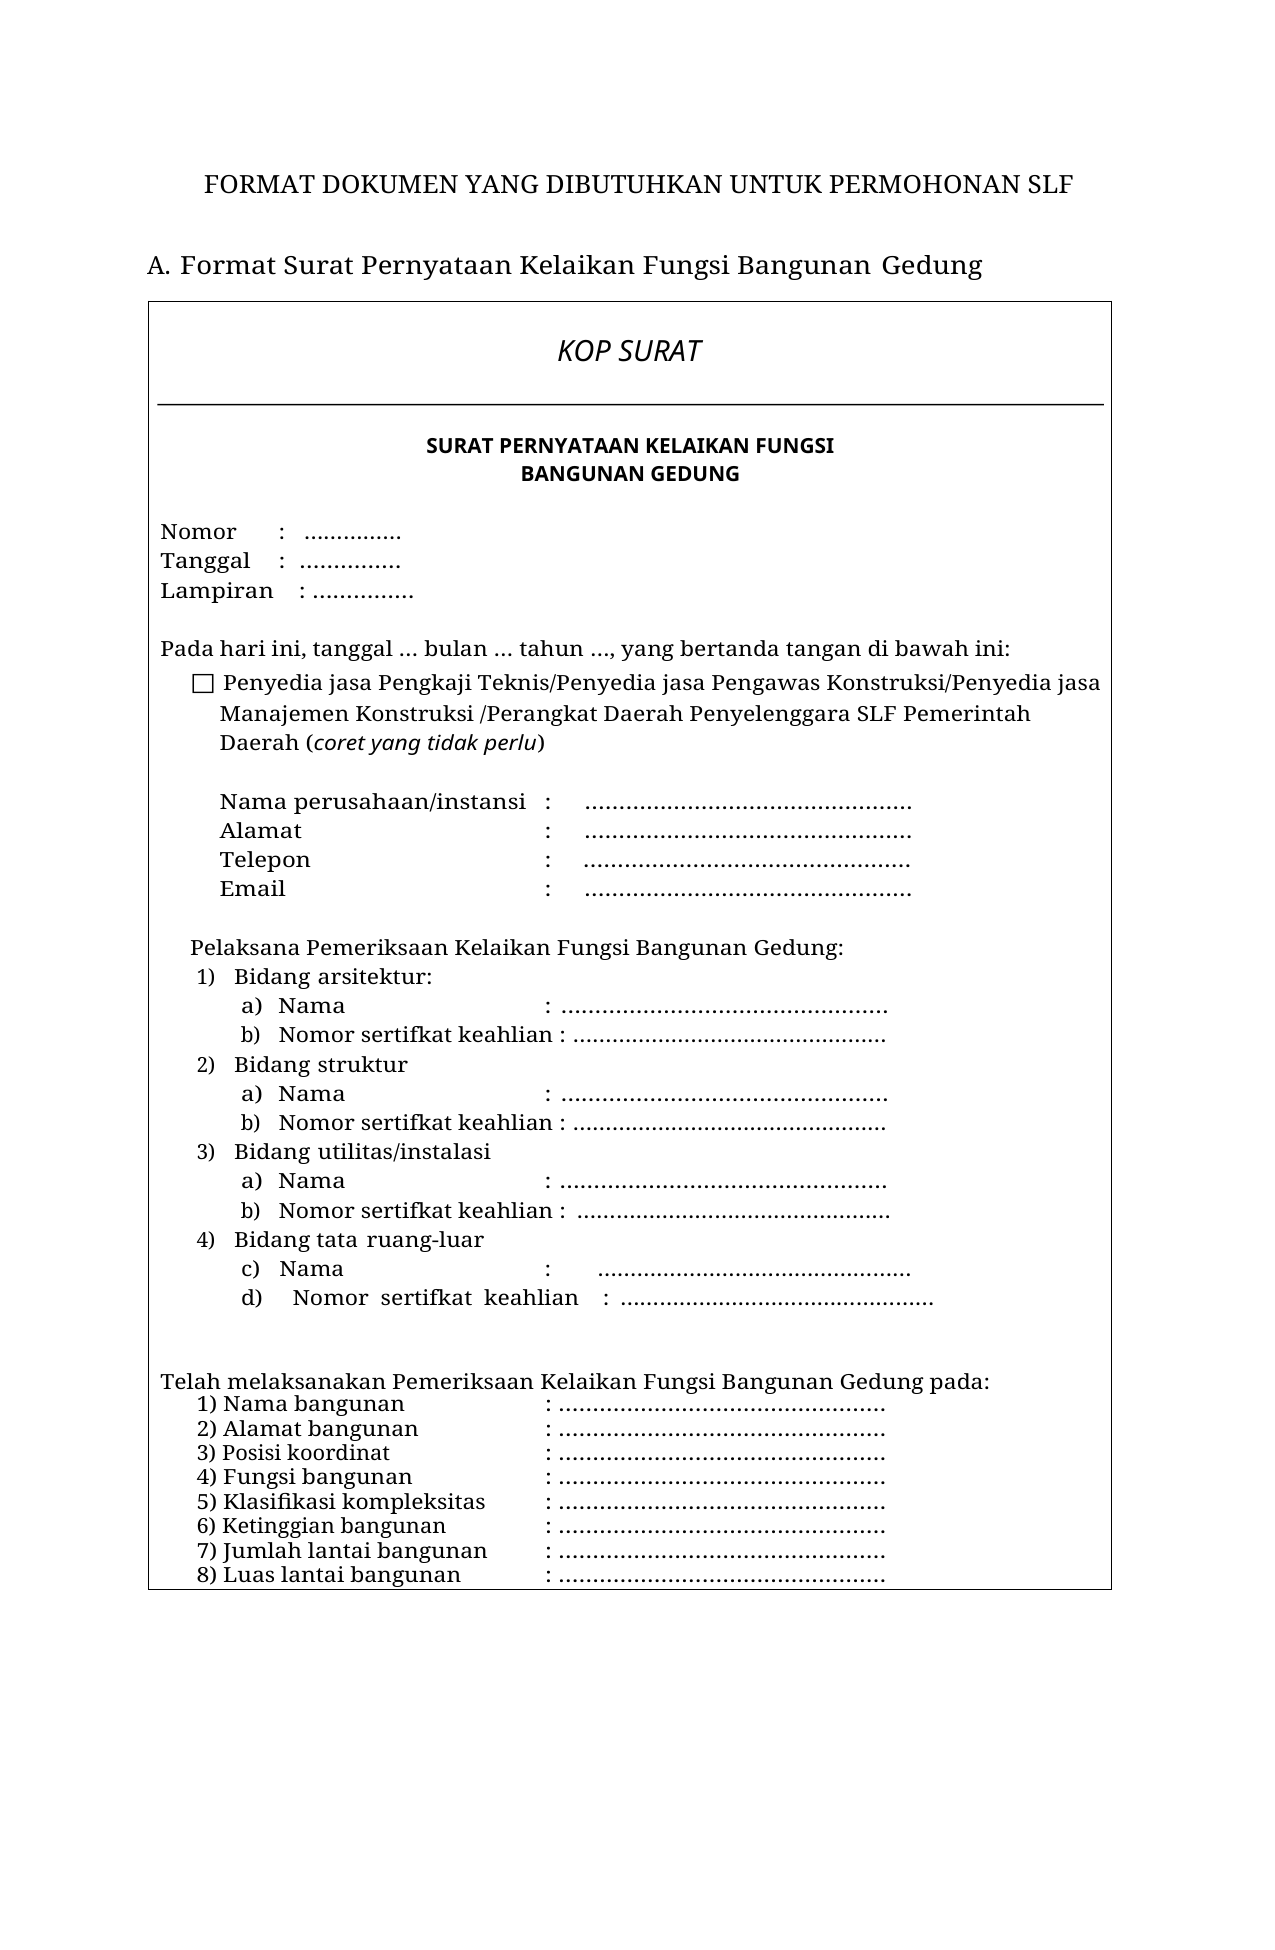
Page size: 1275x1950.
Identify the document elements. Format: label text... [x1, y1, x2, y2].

table_header KOP SURAT SURAT PERNYATAAN KELAIKAN FUNGSI BANGUNAN GEDUNG Nomor : …………… Tanggal : …………… Lampiran : …………… Pada hari ini, tanggal … bulan … tahun …, yang bertanda tangan di bawah ini: □ Penyedia jasa Pengkaji Teknis/Penyedia jasa Pengawas Konstruksi/Penyedia jasa Manajemen Konstruksi /Perangkat Daerah Penyelenggara SLF Pemerintah Daerah (coret yang tidak perlu) Nama perusahaan/instansi : ………………………………………… Alamat : ………………………………………… Telepon : ………………………………………… Email : ………………………………………… Pelaksana Pemeriksaan Kelaikan Fungsi Bangunan Gedung: Bidang arsitektur: a) Nama : ………………………………………… Nomor sertifkat keahlian : ………………………………………… Bidang struktur a) Nama : ………………………………………… Nomor sertifkat keahlian : ………………………………………… Bidang utilitas/instalasi a) Nama : ………………………………………… Nomor sertifkat keahlian : ………………………………………… Bidang tata ruang-luar c) Nama : ………………………………………… d) Nomor sertifkat keahlian : ………………………………………… Telah melaksanakan Pemeriksaan Kelaikan Fungsi Bangunan Gedung pada: [149, 302, 1111, 1394]
table_cell 6) Ketinggian bangunan [149, 1516, 515, 1540]
list Format Surat Pernyataan Kelaikan Fungsi Bangunan Gedung [147, 248, 1121, 282]
table_cell : ………………………………………… [515, 1540, 1111, 1564]
table_cell : ………………………………………… [515, 1394, 1111, 1418]
table_cell 3) Posisi koordinat [149, 1443, 515, 1467]
table_cell : ………………………………………… [515, 1491, 1111, 1516]
table_cell : ………………………………………… [515, 1467, 1111, 1491]
table_cell : ………………………………………… [515, 1516, 1111, 1540]
table_cell 2) Alamat bangunan [149, 1418, 515, 1442]
table_cell 1) Nama bangunan [149, 1394, 515, 1418]
table_cell : ………………………………………… [515, 1565, 1111, 1589]
text FORMAT DOKUMEN YANG DIBUTUHKAN UNTUK PERMOHONAN SLF [204, 167, 1121, 201]
table_cell : ………………………………………… [515, 1418, 1111, 1442]
table_cell 4) Fungsi bangunan [149, 1467, 515, 1491]
table_cell 5) Klasifikasi kompleksitas [149, 1491, 515, 1516]
table_cell : ………………………………………… [515, 1443, 1111, 1467]
table_cell 7) Jumlah lantai bangunan [149, 1540, 515, 1564]
table_cell 8) Luas lantai bangunan [149, 1565, 515, 1589]
